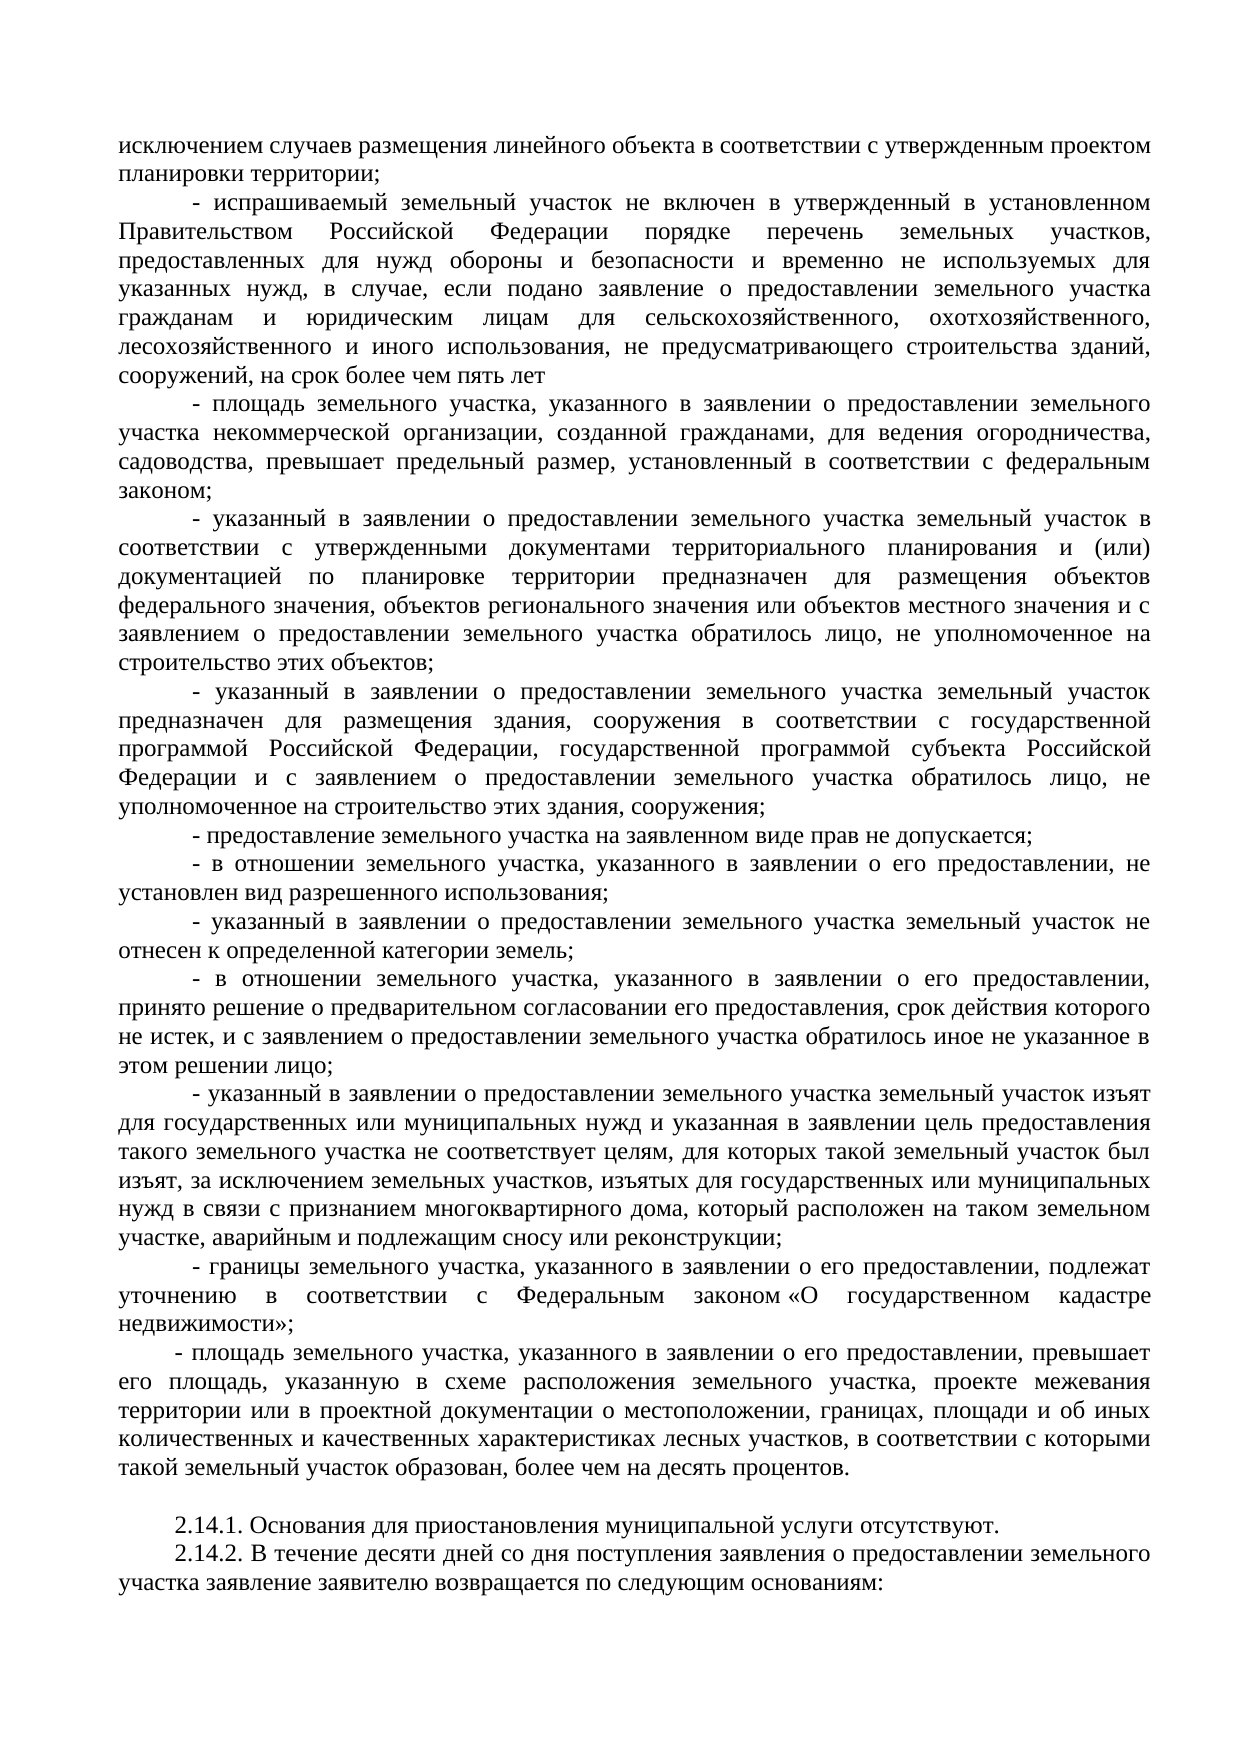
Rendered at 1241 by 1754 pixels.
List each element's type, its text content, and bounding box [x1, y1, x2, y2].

text - указанный в заявлении о предоставлении земельного участка земельный участок изъят для государственных или муниципальных нужд и указанная в заявлении цель предоставления такого земельного участка не соответствует целям, для которых такой земельный участок был изъят, за исключением земельных участков, изъятых для государственных или муниципальных нужд в связи с признанием многоквартирного дома, который расположен на таком земельном участке, аварийным и подлежащим сносу или реконструкции; [118, 1078, 1152, 1251]
text 2.14.1. Основания для приостановления муниципальной услуги отсутствуют. [118, 1510, 1152, 1538]
text - площадь земельного участка, указанного в заявлении о предоставлении земельного участка некоммерческой организации, созданной гражданами, для ведения огородничества, садоводства, превышает предельный размер, установленный в соответствии с федеральным законом; [118, 388, 1152, 503]
text - предоставление земельного участка на заявленном виде прав не допускается; [118, 820, 1152, 848]
text - испрашиваемый земельный участок не включен в утвержденный в установленном Правительством Российской Федерации порядке перечень земельных участков, предоставленных для нужд обороны и безопасности и временно не используемых для указанных нужд, в случае, если подано заявление о предоставлении земельного участка гражданам и юридическим лицам для сельскохозяйственного, охотхозяйственного, лесохозяйственного и иного использования, не предусматривающего строительства зданий, сооружений, на срок более чем пять лет [118, 187, 1152, 388]
text - в отношении земельного участка, указанного в заявлении о его предоставлении, не установлен вид разрешенного использования; [118, 848, 1152, 906]
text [118, 130, 1152, 187]
text - площадь земельного участка, указанного в заявлении о его предоставлении, превышает его площадь, указанную в схеме расположения земельного участка, проекте межевания территории или в проектной документации о местоположении, границах, площади и об иных количественных и качественных характеристиках лесных участков, в соответствии с которыми такой земельный участок образован, более чем на десять процентов. [118, 1337, 1152, 1481]
text - в отношении земельного участка, указанного в заявлении о его предоставлении, принято решение о предварительном согласовании его предоставления, срок действия которого не истек, и с заявлением о предоставлении земельного участка обратилось иное не указанное в этом решении лицо; [118, 963, 1152, 1078]
text - границы земельного участка, указанного в заявлении о его предоставлении, подлежат уточнению в соответствии с Федеральным законом «О государственном кадастре недвижимости»; [118, 1251, 1152, 1337]
text - указанный в заявлении о предоставлении земельного участка земельный участок не отнесен к определенной категории земель; [118, 906, 1152, 963]
text - указанный в заявлении о предоставлении земельного участка земельный участок в соответствии с утвержденными документами территориального планирования и (или) документацией по планировке территории предназначен для размещения объектов федерального значения, объектов регионального значения или объектов местного значения и с заявлением о предоставлении земельного участка обратилось лицо, не уполномоченное на строительство этих объектов; [118, 503, 1152, 676]
text 2.14.2. В течение десяти дней со дня поступления заявления о предоставлении земельного участка заявление заявителю возвращается по следующим основаниям: [118, 1538, 1152, 1596]
text - указанный в заявлении о предоставлении земельного участка земельный участок предназначен для размещения здания, сооружения в соответствии с государственной программой Российской Федерации, государственной программой субъекта Российской Федерации и с заявлением о предоставлении земельного участка обратилось лицо, не уполномоченное на строительство этих здания, сооружения; [118, 676, 1152, 820]
